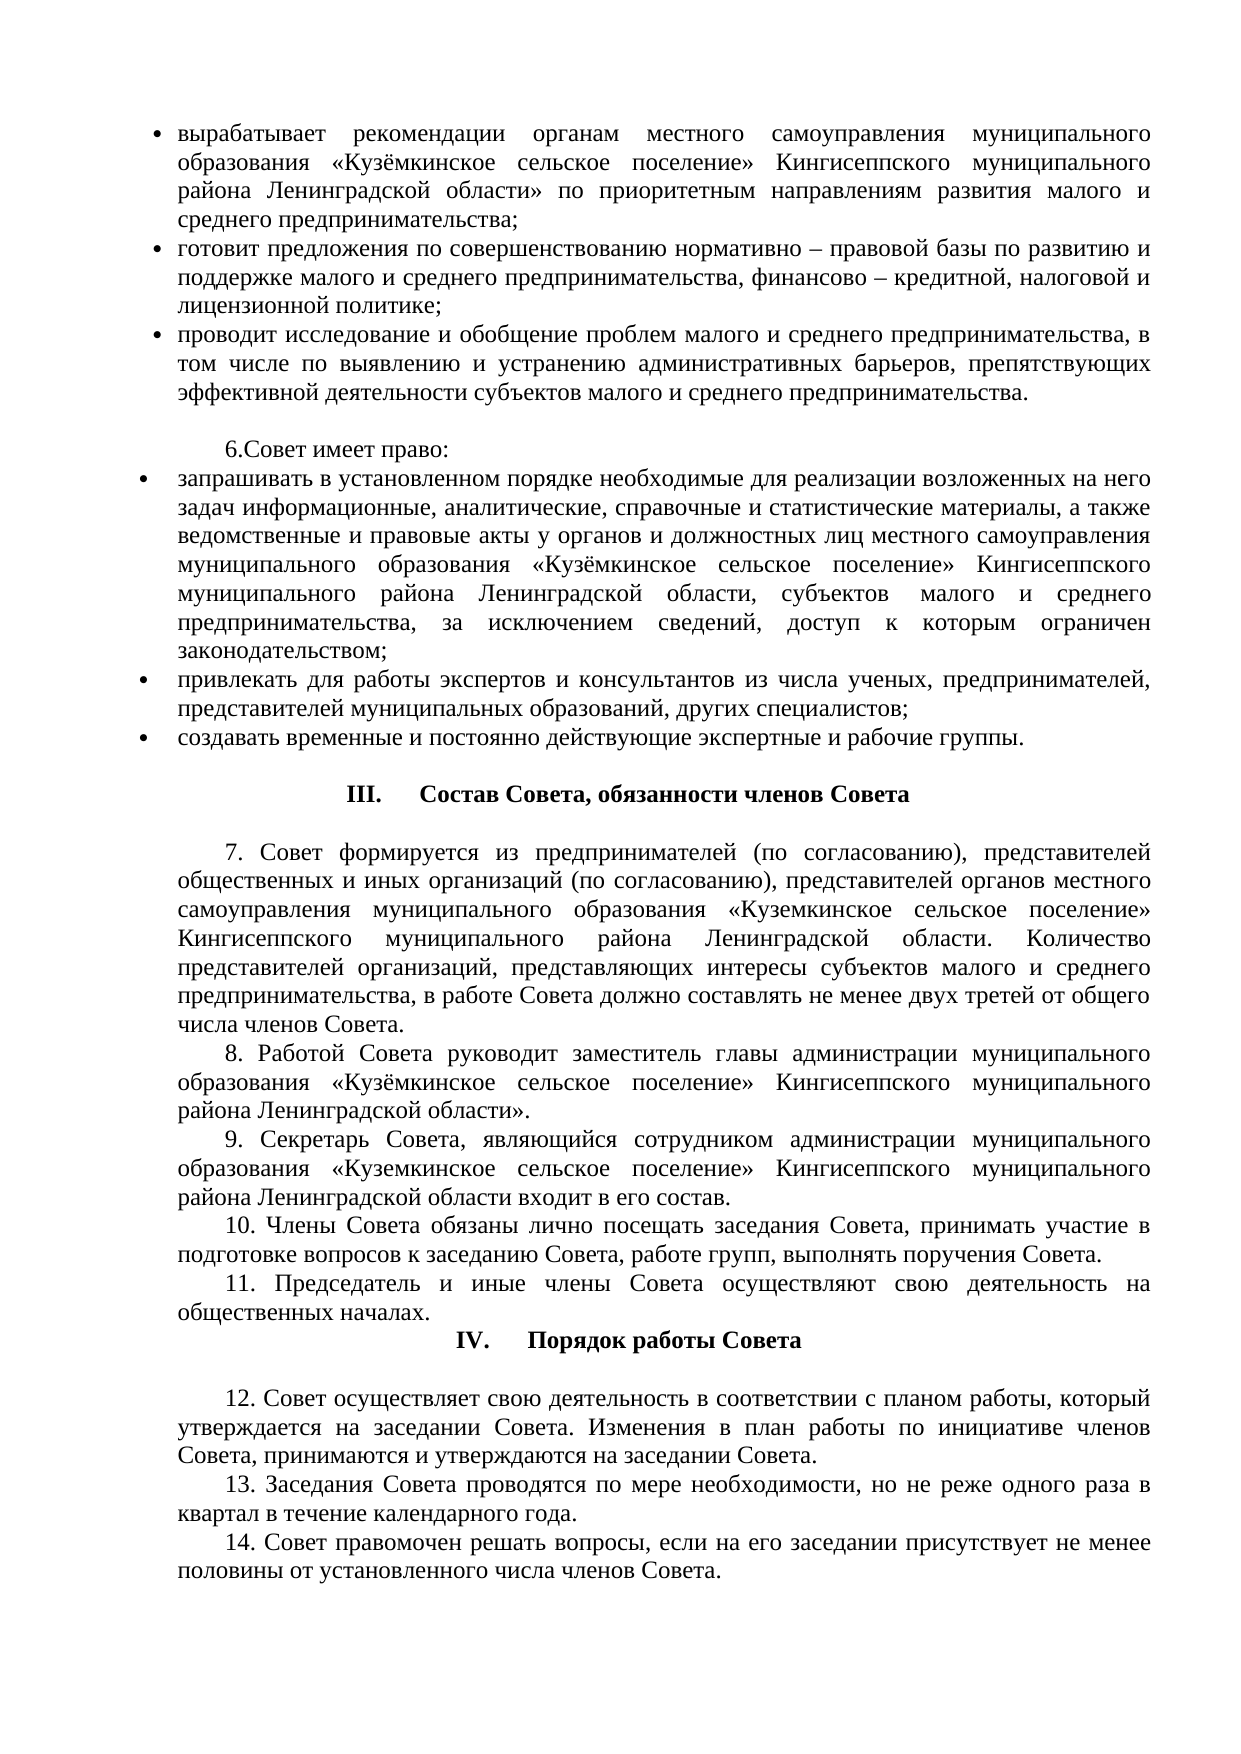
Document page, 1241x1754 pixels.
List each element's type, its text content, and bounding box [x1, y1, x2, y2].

text 8. Работой Совета руководит заместитель главы администрации муниципального образования «Кузёмкинское сельское поселение» Кингисеппского муниципального района Ленинградской области». [177, 1038, 1152, 1124]
list привлекать для работы экспертов и консультантов из числа ученых, предпринимателей, представителей муниципальных образований, других специалистов; [140, 664, 1152, 722]
list вырабатывает рекомендации органам местного самоуправления муниципального образования «Кузёмкинское сельское поселение» Кингисеппского муниципального района Ленинградской области» по приоритетным направлениям развития малого и среднего предпринимательства; [153, 118, 1152, 233]
list Состав Совета, обязанности членов Совета [140, 779, 1152, 808]
list запрашивать в установленном порядке необходимые для реализации возложенных на него задач информационные, аналитические, справочные и статистические материалы, а также ведомственные и правовые акты у органов и должностных лиц местного самоуправления муниципального образования «Кузёмкинское сельское поселение» Кингисеппского муниципального района Ленинградской области, субъектов малого и среднего предпринимательства, за исключением сведений, доступ к которым ограничен законодательством; [140, 463, 1152, 664]
text 12. Совет осуществляет свою деятельность в соответствии с планом работы, который утверждается на заседании Совета. Изменения в план работы по инициативе членов Совета, принимаются и утверждаются на заседании Совета. [177, 1383, 1152, 1469]
text 11. Председатель и иные члены Совета осуществляют свою деятельность на общественных началах. [177, 1268, 1152, 1326]
list готовит предложения по совершенствованию нормативно – правовой базы по развитию и поддержке малого и среднего предпринимательства, финансово – кредитной, налоговой и лицензионной политике; [153, 233, 1152, 319]
text 10. Члены Совета обязаны лично посещать заседания Совета, принимать участие в подготовке вопросов к заседанию Совета, работе групп, выполнять поручения Совета. [177, 1211, 1152, 1268]
list проводит исследование и обобщение проблем малого и среднего предпринимательства, в том числе по выявлению и устранению административных барьеров, препятствующих эффективной деятельности субъектов малого и среднего предпринимательства. [153, 319, 1152, 406]
text 14. Совет правомочен решать вопросы, если на его заседании присутствует не менее половины от установленного числа членов Совета. [177, 1527, 1152, 1584]
list 6.Совет имеет право: [177, 434, 1152, 463]
list Порядок работы Совета [140, 1326, 1152, 1354]
text 7. Совет формируется из предпринимателей (по согласованию), представителей общественных и иных организаций (по согласованию), представителей органов местного самоуправления муниципального образования «Куземкинское сельское поселение» Кингисеппского муниципального района Ленинградской области. Количество представителей организаций, представляющих интересы субъектов малого и среднего предпринимательства, в работе Совета должно составлять не менее двух третей от общего числа членов Совета. [177, 837, 1152, 1038]
list создавать временные и постоянно действующие экспертные и рабочие группы. [140, 722, 1152, 751]
text 9. Секретарь Совета, являющийся сотрудником администрации муниципального образования «Куземкинское сельское поселение» Кингисеппского муниципального района Ленинградской области входит в его состав. [177, 1124, 1152, 1211]
text 13. Заседания Совета проводятся по мере необходимости, но не реже одного раза в квартал в течение календарного года. [177, 1469, 1152, 1527]
